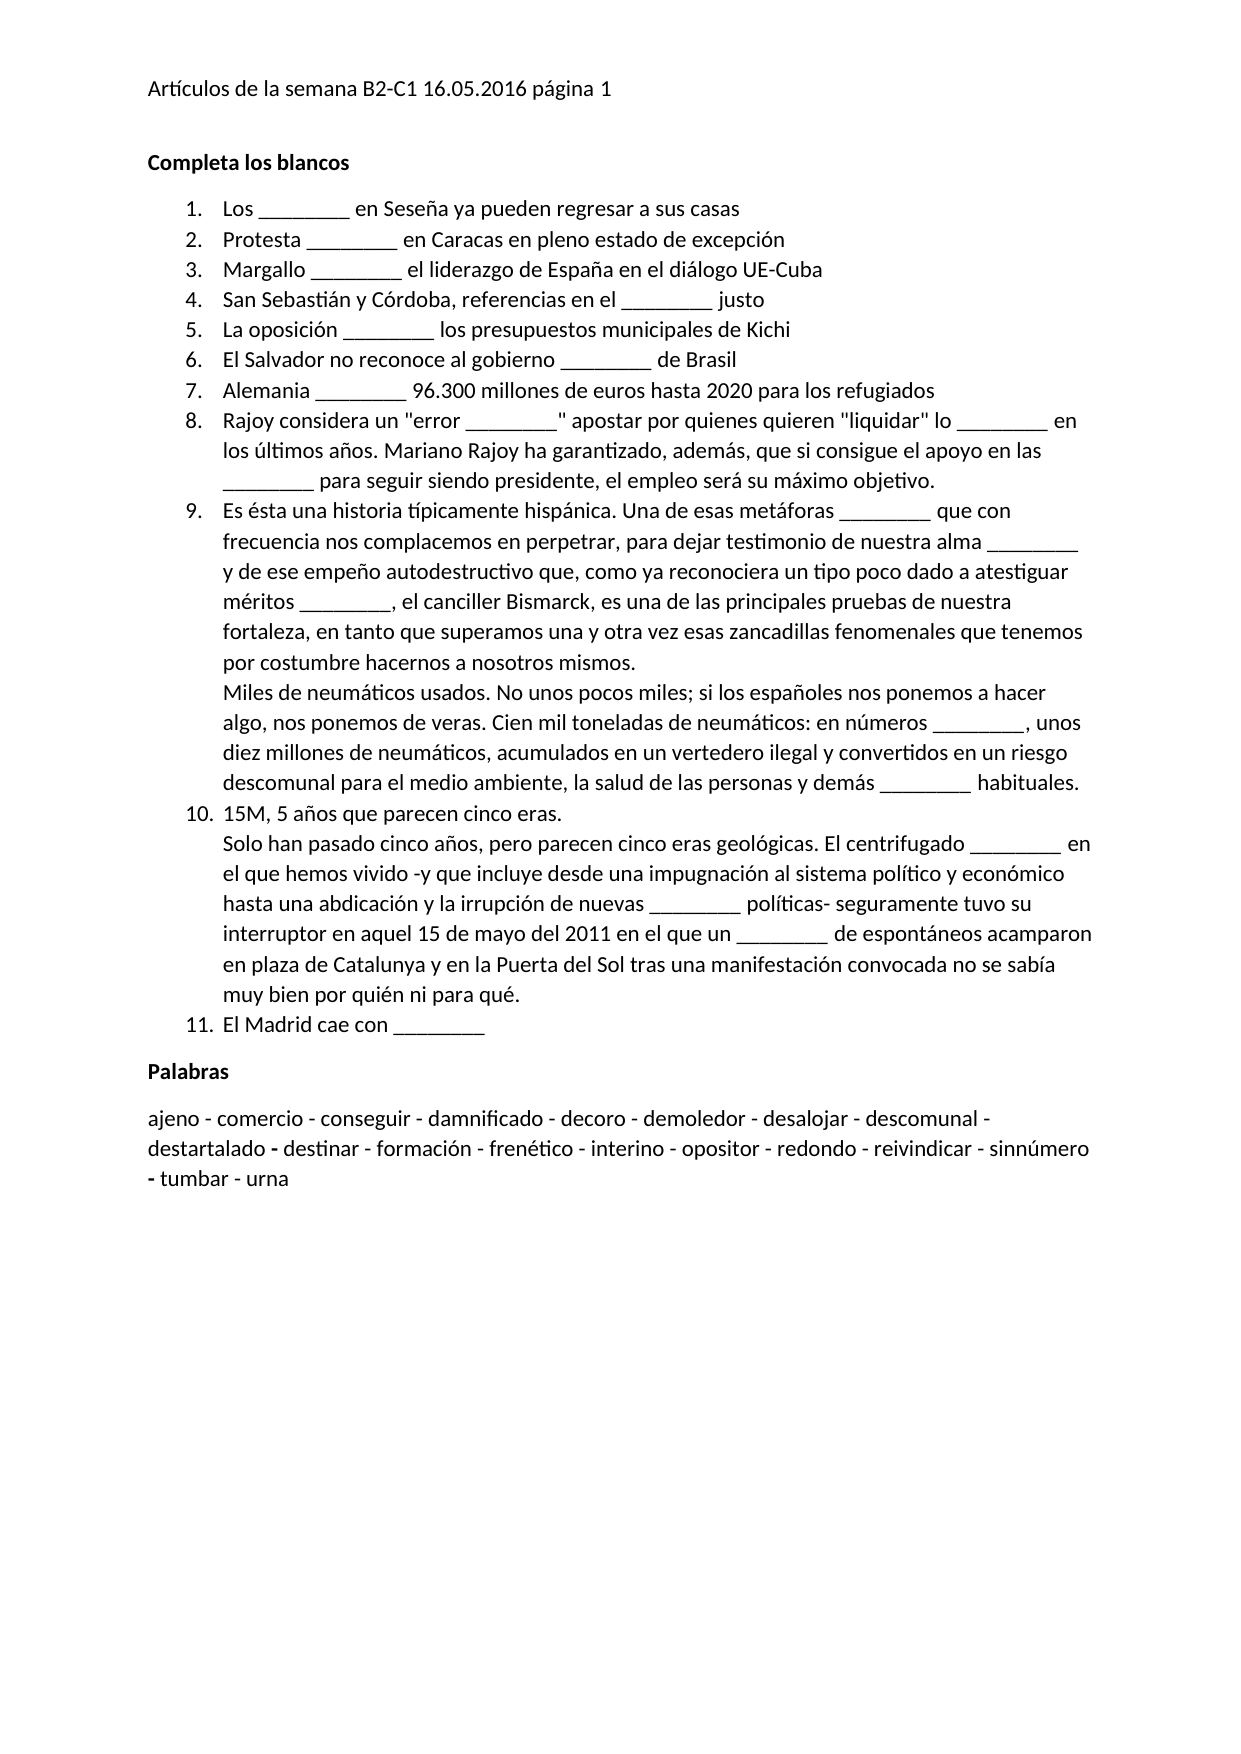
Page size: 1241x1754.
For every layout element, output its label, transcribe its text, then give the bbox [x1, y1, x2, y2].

text Completa los blancos [148, 148, 1093, 176]
list San Sebastián y Córdoba, referencias en el ________comercio justo [185, 285, 1093, 313]
list Es ésta una historia típicamente hispánica. Una de esas metáforas ________demoledoras que con frecuencia nos complacemos en perpetrar, para dejar testimonio de nuestra alma ________destartalada y de ese empeño autodestructivo que, como ya reconociera un tipo poco dado a atestiguar méritos ________ajenos, el canciller Bismarck, es una de las principales pruebas de nuestra fortaleza, en tanto que superamos una y otra vez esas zancadillas fenomenales que tenemos por costumbre hacernos a nosotros mismos. Miles de neumáticos usados. No unos pocos miles; si los españoles nos ponemos a hacer algo, nos ponemos de veras. Cien mil toneladas de neumáticos: en números ________redondos, unos diez millones de neumáticos, acumulados en un vertedero ilegal y convertidos en un riesgo descomunal para el medio ambiente, la salud de las personas y demás ________damnificados habituales. [185, 497, 1093, 796]
list Rajoy considera un "error ________descomunal" apostar por quienes quieren "liquidar" lo ________conseguido en los últimos años. Mariano Rajoy ha garantizado, además, que si consigue el apoyo en las ________urnas para seguir siendo presidente, el empleo será su máximo objetivo. [185, 406, 1093, 494]
list Los ________desalojados en Seseña ya pueden regresar a sus casas [185, 194, 1093, 222]
list Alemania ________destinará 96.300 millones de euros hasta 2020 para los refugiados [185, 376, 1093, 404]
list Margallo ________reivindica el liderazgo de España en el diálogo UE-Cuba [185, 255, 1093, 283]
text ajeno - comercio - conseguir - damnificado - decoro - demoledor - desalojar - descomunal - destartalado - destinar - formación - frenético - interino - opositor - redondo - reivindicar - sinnúmero - tumbar - urna [148, 1104, 1093, 1192]
list Protesta ________opositora en Caracas en pleno estado de excepción [185, 225, 1093, 253]
list El Salvador no reconoce al gobierno ________interino de Brasil [185, 346, 1093, 373]
list El Madrid cae con ________decoro [185, 1010, 1093, 1038]
list La oposición ________tumba los presupuestos municipales de Kichi [185, 315, 1093, 343]
list 15M, 5 años que parecen cinco eras. Solo han pasado cinco años, pero parecen cinco eras geológicas. El centrifugado ________frenético en el que hemos vivido -y que incluye desde una impugnación al sistema político y económico hasta una abdicación y la irrupción de nuevas ________formaciones políticas- seguramente tuvo su interruptor en aquel 15 de mayo del 2011 en el que un ________sinnúmero de espontáneos acamparon en plaza de Catalunya y en la Puerta del Sol tras una manifestación convocada no se sabía muy bien por quién ni para qué. [185, 799, 1093, 1008]
text Palabras [148, 1057, 1093, 1085]
